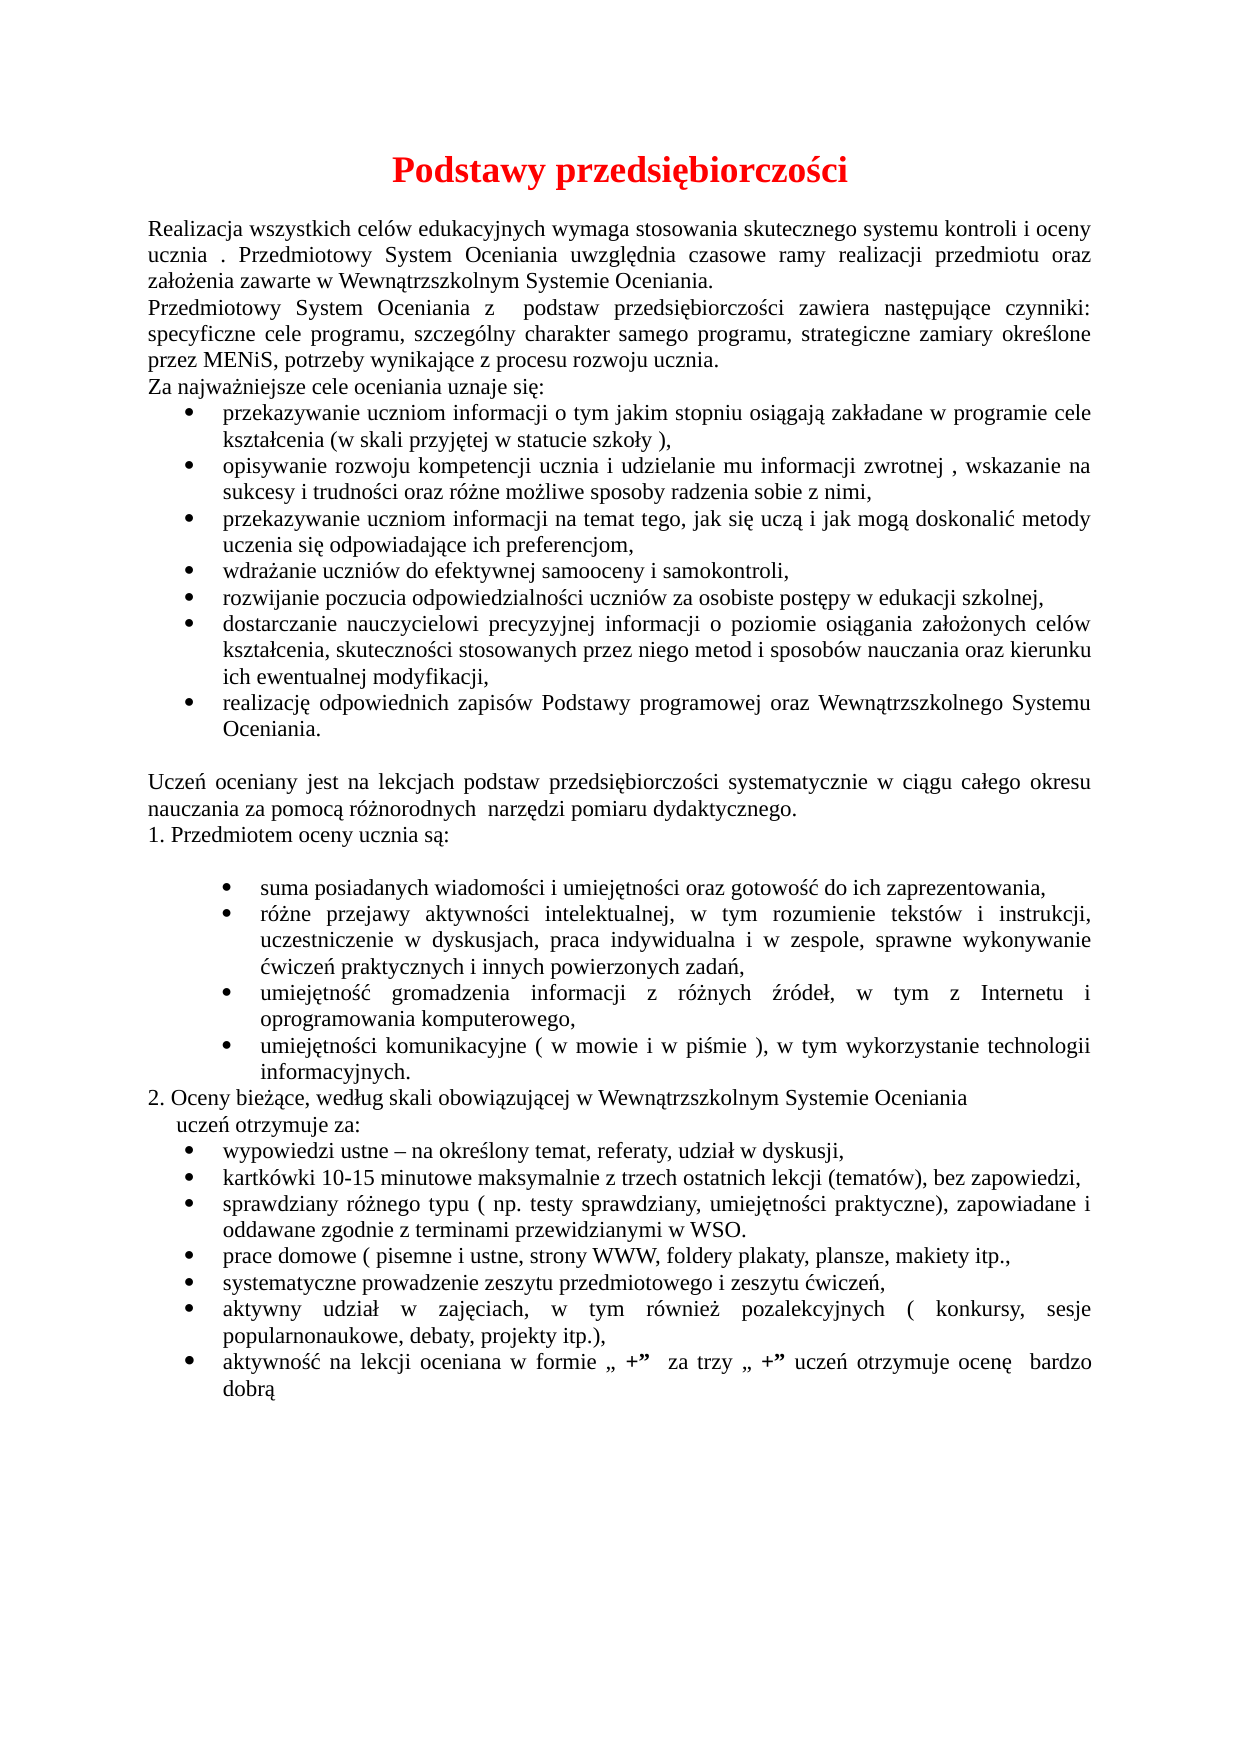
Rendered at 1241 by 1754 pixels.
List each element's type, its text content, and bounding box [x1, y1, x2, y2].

list wdrażanie uczniów do efektywnej samooceny i samokontroli, [185, 557, 1092, 584]
text Przedmiotowy System Oceniania z podstaw przedsiębiorczości zawiera następujące czynniki: specyficzne cele programu, szczególny charakter samego programu, strategiczne zamiary określone przez MENiS, potrzeby wynikające z procesu rozwoju ucznia. [148, 294, 1092, 373]
text Podstawy przedsiębiorczości [148, 148, 1092, 191]
list przekazywanie uczniom informacji na temat tego, jak się uczą i jak mogą doskonalić metody uczenia się odpowiadające ich preferencjom, [185, 505, 1092, 557]
list rozwijanie poczucia odpowiedzialności uczniów za osobiste postępy w edukacji szkolnej, [185, 584, 1092, 610]
list prace domowe ( pisemne i ustne, strony WWW, foldery plakaty, plansze, makiety itp., [185, 1243, 1092, 1269]
text uczeń otrzymuje za: [148, 1111, 1092, 1137]
list kartkówki 10-15 minutowe maksymalnie z trzech ostatnich lekcji (tematów), bez zapowiedzi, [185, 1163, 1092, 1190]
text 1. Przedmiotem oceny ucznia są: [148, 821, 1092, 847]
list umiejętności komunikacyjne ( w mowie i w piśmie ), w tym wykorzystanie technologii informacyjnych. [223, 1032, 1092, 1084]
list sprawdziany różnego typu ( np. testy sprawdziany, umiejętności praktyczne), zapowiadane i oddawane zgodnie z terminami przewidzianymi w WSO. [185, 1190, 1092, 1243]
list przekazywanie uczniom informacji o tym jakim stopniu osiągają zakładane w programie cele kształcenia (w skali przyjętej w statucie szkoły ), [185, 399, 1092, 452]
list dostarczanie nauczycielowi precyzyjnej informacji o poziomie osiągania założonych celów kształcenia, skuteczności stosowanych przez niego metod i sposobów nauczania oraz kierunku ich ewentualnej modyfikacji, [185, 610, 1092, 689]
list różne przejawy aktywności intelektualnej, w tym rozumienie tekstów i instrukcji, uczestniczenie w dyskusjach, praca indywidualna i w zespole, sprawne wykonywanie ćwiczeń praktycznych i innych powierzonych zadań, [223, 900, 1092, 979]
list opisywanie rozwoju kompetencji ucznia i udzielanie mu informacji zwrotnej , wskazanie na sukcesy i trudności oraz różne możliwe sposoby radzenia sobie z nimi, [185, 452, 1092, 505]
text Realizacja wszystkich celów edukacyjnych wymaga stosowania skutecznego systemu kontroli i oceny ucznia . Przedmiotowy System Oceniania uwzględnia czasowe ramy realizacji przedmiotu oraz założenia zawarte w Wewnątrzszkolnym Systemie Oceniania. [148, 215, 1092, 294]
text Uczeń oceniany jest na lekcjach podstaw przedsiębiorczości systematycznie w ciągu całego okresu nauczania za pomocą różnorodnych narzędzi pomiaru dydaktycznego. [148, 768, 1092, 821]
list wypowiedzi ustne – na określony temat, referaty, udział w dyskusji, [185, 1137, 1092, 1163]
list suma posiadanych wiadomości i umiejętności oraz gotowość do ich zaprezentowania, [223, 874, 1092, 900]
list umiejętność gromadzenia informacji z różnych źródeł, w tym z Internetu i oprogramowania komputerowego, [223, 979, 1092, 1032]
text Za najważniejsze cele oceniania uznaje się: [148, 373, 1092, 399]
text 2. Oceny bieżące, według skali obowiązującej w Wewnątrzszkolnym Systemie Oceniania [148, 1084, 1092, 1111]
list aktywność na lekcji oceniana w formie „ +” za trzy „ +” uczeń otrzymuje ocenę bardzo dobrą [185, 1348, 1092, 1401]
list aktywny udział w zajęciach, w tym również pozalekcyjnych ( konkursy, sesje popularnonaukowe, debaty, projekty itp.), [185, 1295, 1092, 1348]
list realizację odpowiednich zapisów Podstawy programowej oraz Wewnątrzszkolnego Systemu Oceniania. [185, 689, 1092, 742]
list systematyczne prowadzenie zeszytu przedmiotowego i zeszytu ćwiczeń, [185, 1269, 1092, 1295]
